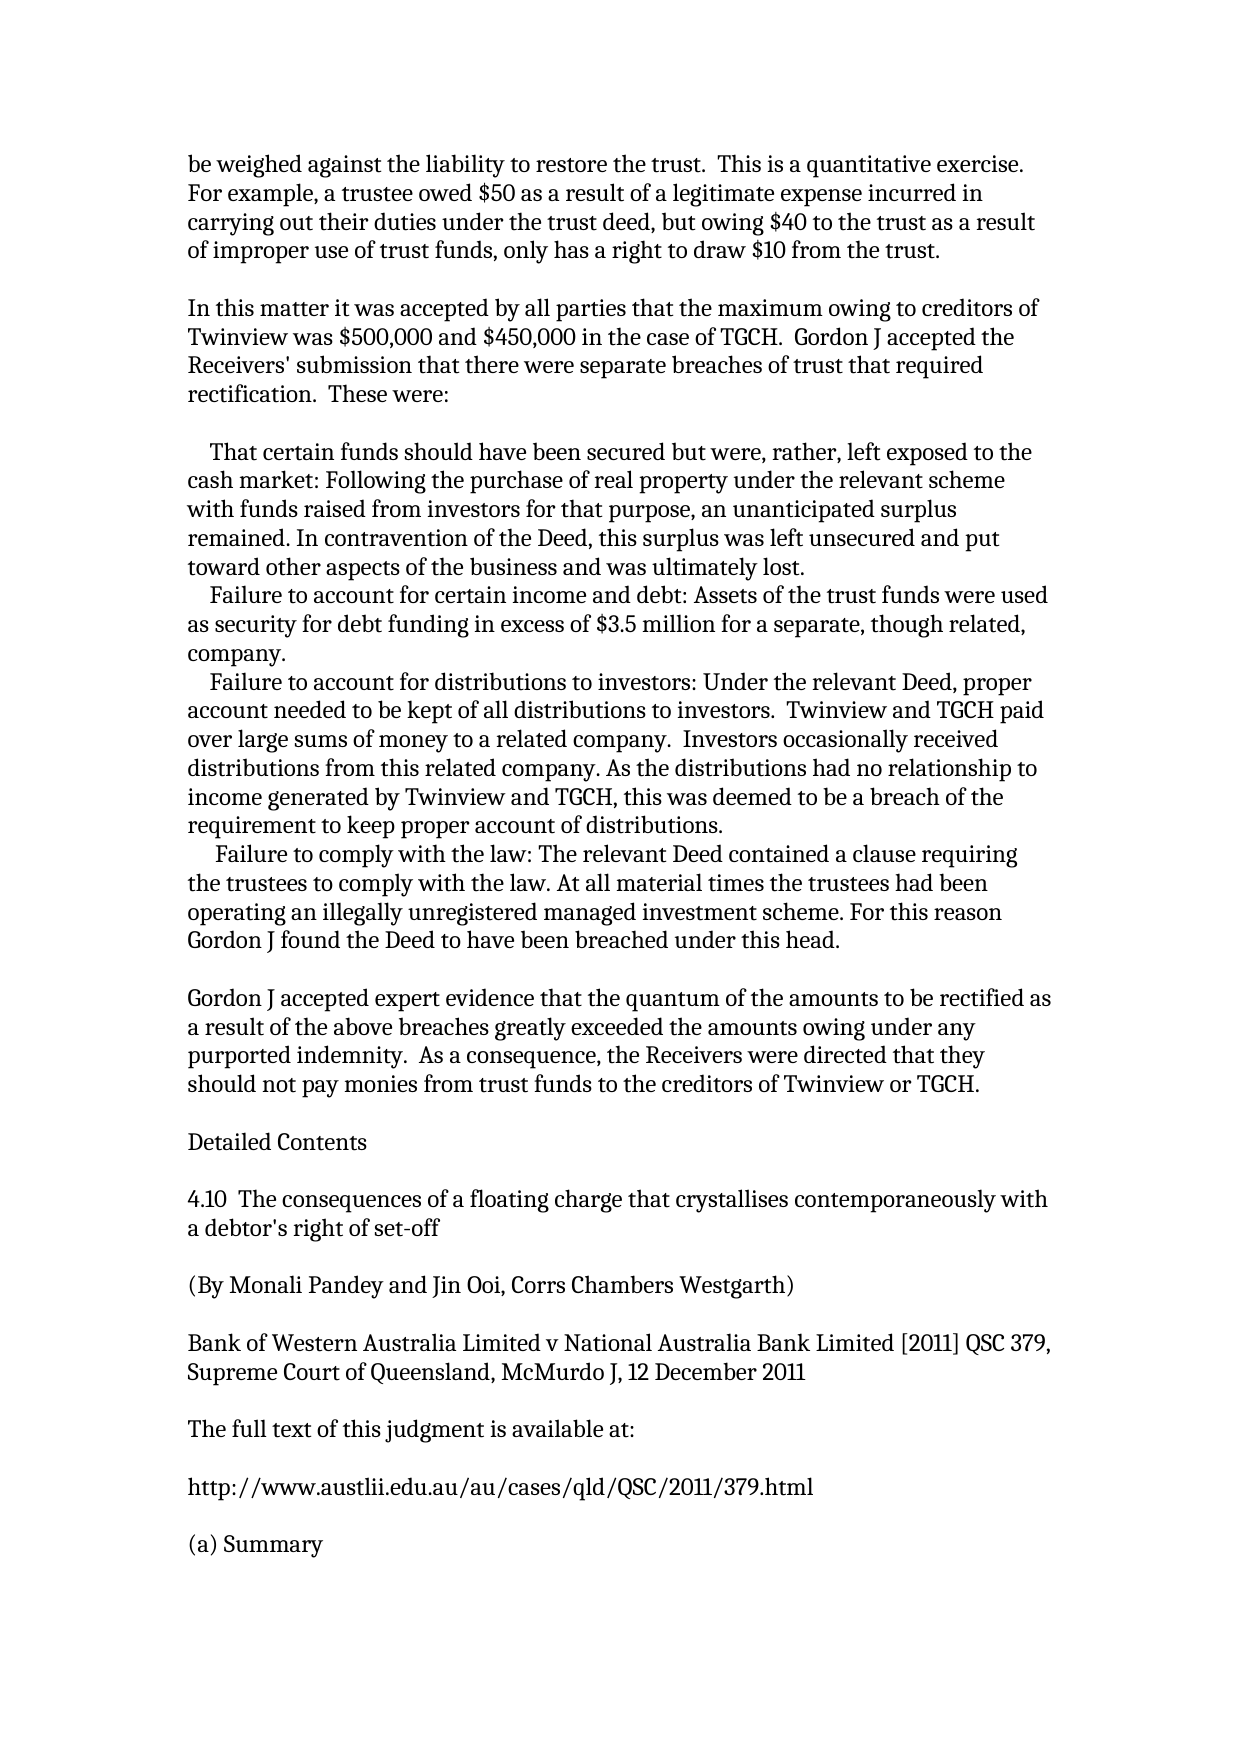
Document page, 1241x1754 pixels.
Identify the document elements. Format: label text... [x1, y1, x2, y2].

text Bank of Western Australia Limited v National Australia Bank Limited [2011] QSC 379, Supreme Court of Queensland, McMurdo J, 12 December 2011 [187, 1329, 1053, 1386]
text That certain funds should have been secured but were, rather, left exposed to the cash market: Following the purchase of real property under the relevant scheme with funds raised from investors for that purpose, an unanticipated surplus remained. In contravention of the Deed, this surplus was left unsecured and put toward other aspects of the business and was ultimately lost. [187, 437, 1053, 581]
text Failure to comply with the law: The relevant Deed contained a clause requiring the trustees to comply with the law. At all material times the trustees had been operating an illegally unregistered managed investment scheme. For this reason Gordon J found the Deed to have been breached under this head. [187, 840, 1053, 955]
text 4.10 The consequences of a floating charge that crystallises contemporaneously with a debtor's right of set-off [187, 1185, 1053, 1242]
text The full text of this judgment is available at: [187, 1415, 1053, 1444]
text Failure to account for certain income and debt: Assets of the trust funds were used as security for debt funding in excess of $3.5 million for a separate, though related, company. [187, 581, 1053, 667]
text Failure to account for distributions to investors: Under the relevant Deed, proper account needed to be kept of all distributions to investors. Twinview and TGCH paid over large sums of money to a related company. Investors occasionally received distributions from this related company. As the distributions had no relationship to income generated by Twinview and TGCH, this was deemed to be a breach of the requirement to keep proper account of distributions. [187, 667, 1053, 840]
text Detailed Contents [187, 1127, 1053, 1156]
text (a) Summary [187, 1530, 1053, 1559]
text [187, 150, 1053, 265]
text In this matter it was accepted by all parties that the maximum owing to creditors of Twinview was $500,000 and $450,000 in the case of TGCH. Gordon J accepted the Receivers' submission that there were separate breaches of trust that required rectification. These were: [187, 294, 1053, 409]
text Gordon J accepted expert evidence that the quantum of the amounts to be rectified as a result of the above breaches greatly exceeded the amounts owing under any purported indemnity. As a consequence, the Receivers were directed that they should not pay monies from trust funds to the creditors of Twinview or TGCH. [187, 984, 1053, 1099]
text http://www.austlii.edu.au/au/cases/qld/QSC/2011/379.html [187, 1472, 1053, 1501]
text (By Monali Pandey and Jin Ooi, Corrs Chambers Westgarth) [187, 1271, 1053, 1300]
